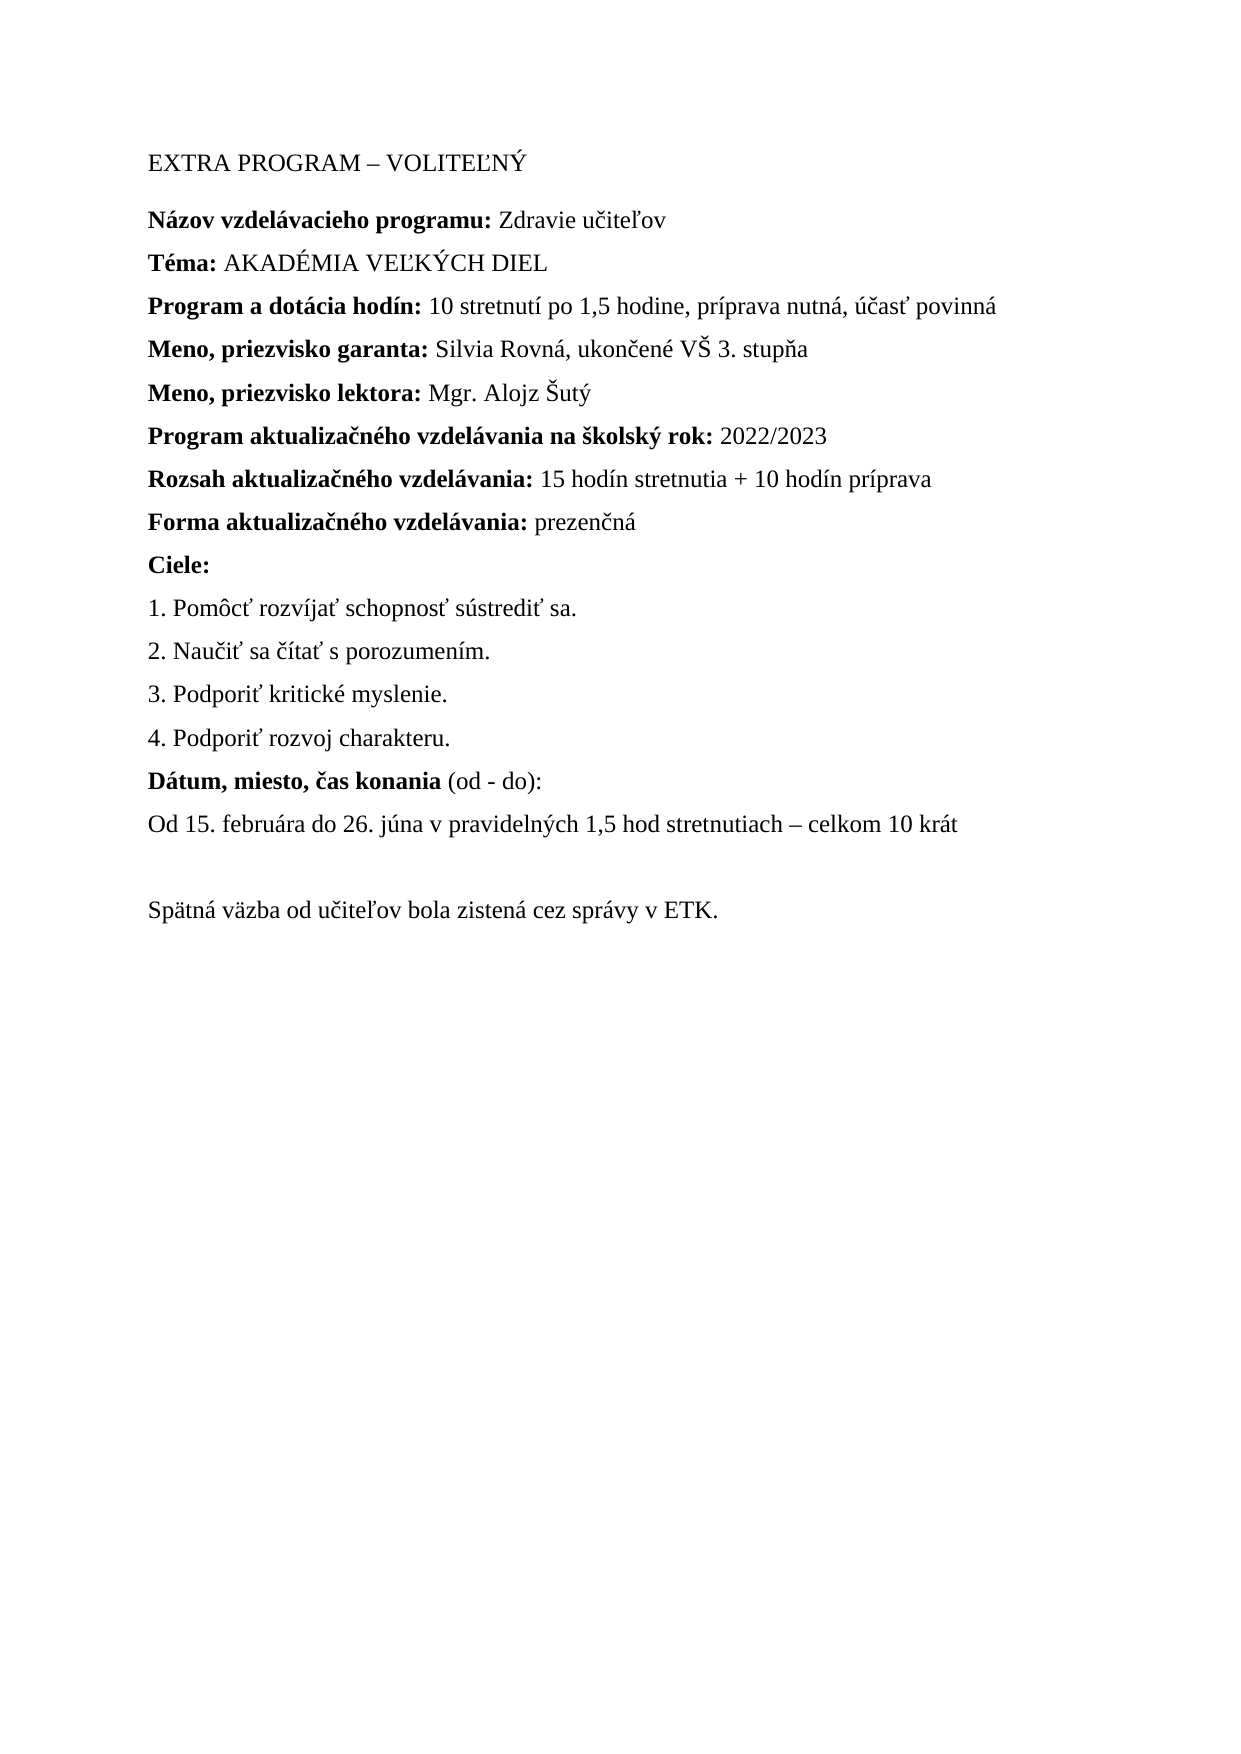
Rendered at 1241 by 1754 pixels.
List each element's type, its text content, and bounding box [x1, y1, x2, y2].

text Od 15. februára do 26. júna v pravidelných 1,5 hod stretnutiach – celkom 10 krát [148, 809, 1093, 838]
text EXTRA PROGRAM – VOLITEĽNÝ [148, 148, 1093, 176]
text Ciele: [148, 550, 1093, 579]
text Meno, priezvisko lektora: Mgr. Alojz Šutý [148, 378, 1093, 406]
text Program a dotácia hodín: 10 stretnutí po 1,5 hodine, príprava nutná, účasť povinná [148, 291, 1093, 320]
text Spätná väzba od učiteľov bola zistená cez správy v ETK. [148, 895, 1093, 924]
text Meno, priezvisko garanta: Silvia Rovná, ukončené VŠ 3. stupňa [148, 334, 1093, 363]
text 2. Naučiť sa čítať s porozumením. [148, 636, 1093, 665]
text 4. Podporiť rozvoj charakteru. [148, 723, 1093, 751]
text Program aktualizačného vzdelávania na školský rok: 2022/2023 [148, 421, 1093, 449]
text Téma: AKADÉMIA VEĽKÝCH DIEL [148, 248, 1093, 277]
text Rozsah aktualizačného vzdelávania: 15 hodín stretnutia + 10 hodín príprava [148, 464, 1093, 493]
text Názov vzdelávacieho programu: Zdravie učiteľov [148, 205, 1093, 234]
text 3. Podporiť kritické myslenie. [148, 679, 1093, 708]
text 1. Pomôcť rozvíjať schopnosť sústrediť sa. [148, 593, 1093, 622]
text Dátum, miesto, čas konania (od - do): [148, 766, 1093, 794]
text Forma aktualizačného vzdelávania: prezenčná [148, 507, 1093, 536]
